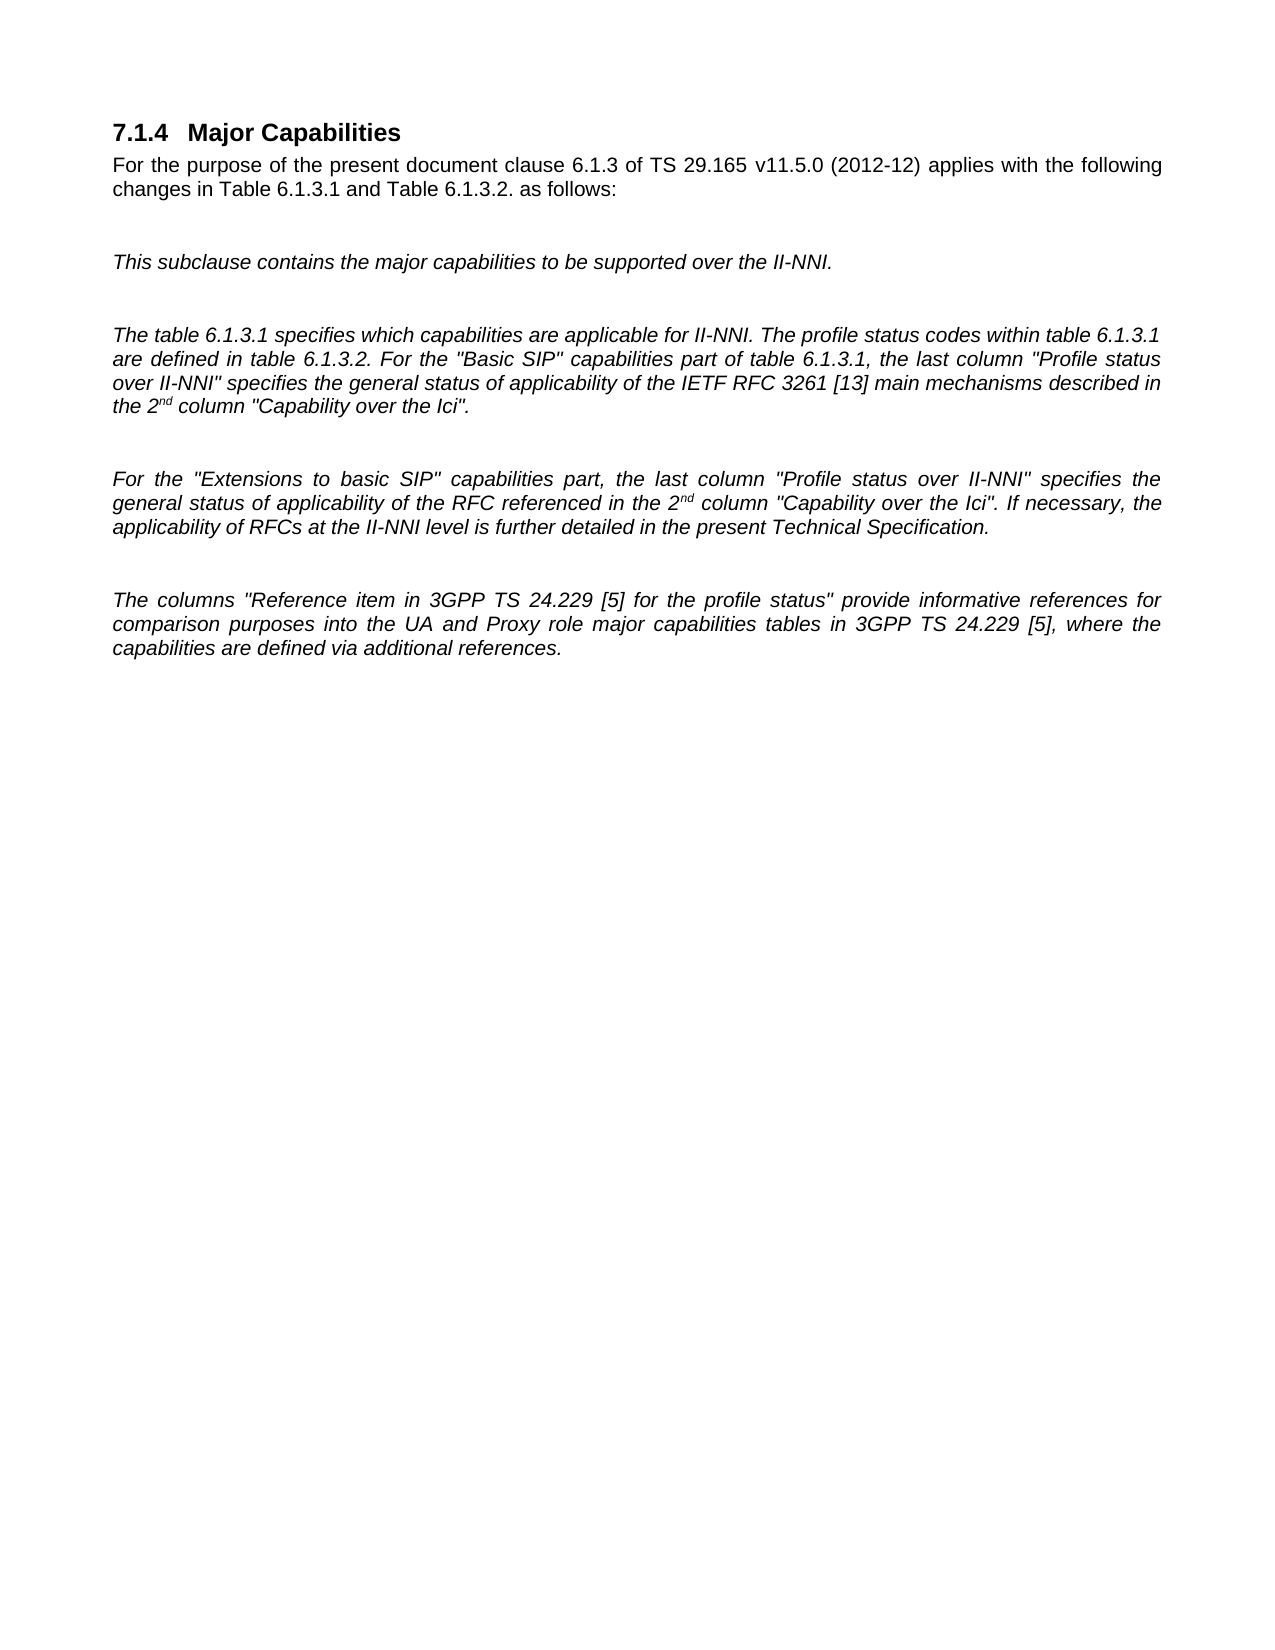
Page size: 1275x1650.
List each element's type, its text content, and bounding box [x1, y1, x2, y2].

subtitle Major Capabilities [112, 118, 1162, 146]
text The columns "Reference item in 3GPP TS 24.229 [5] for the profile status" provide informative references for comparison purposes into the UA and Proxy role major capabilities tables in 3GPP TS 24.229 [5], where the capabilities are defined via additional references. [112, 588, 1162, 660]
text For the "Extensions to basic SIP" capabilities part, the last column "Profile status over II-NNI" specifies the general status of applicability of the RFC referenced in the 2nd column "Capability over the Ici". If necessary, the applicability of RFCs at the II-NNI level is further detailed in the present Technical Specification. [112, 467, 1162, 539]
text This subclause contains the major capabilities to be supported over the II-NNI. [112, 249, 1162, 273]
text For the purpose of the present document clause 6.1.3 of TS 29.165 v11.5.0 (2012-12) applies with the following changes in Table 6.1.3.1 and Table 6.1.3.2. as follows: [112, 153, 1162, 201]
text The table 6.1.3.1 specifies which capabilities are applicable for II-NNI. The profile status codes within table 6.1.3.1 are defined in table 6.1.3.2. For the "Basic SIP" capabilities part of table 6.1.3.1, the last column "Profile status over II-NNI" specifies the general status of applicability of the IETF RFC 3261 [13] main mechanisms described in the 2nd column "Capability over the Ici". [112, 322, 1162, 418]
